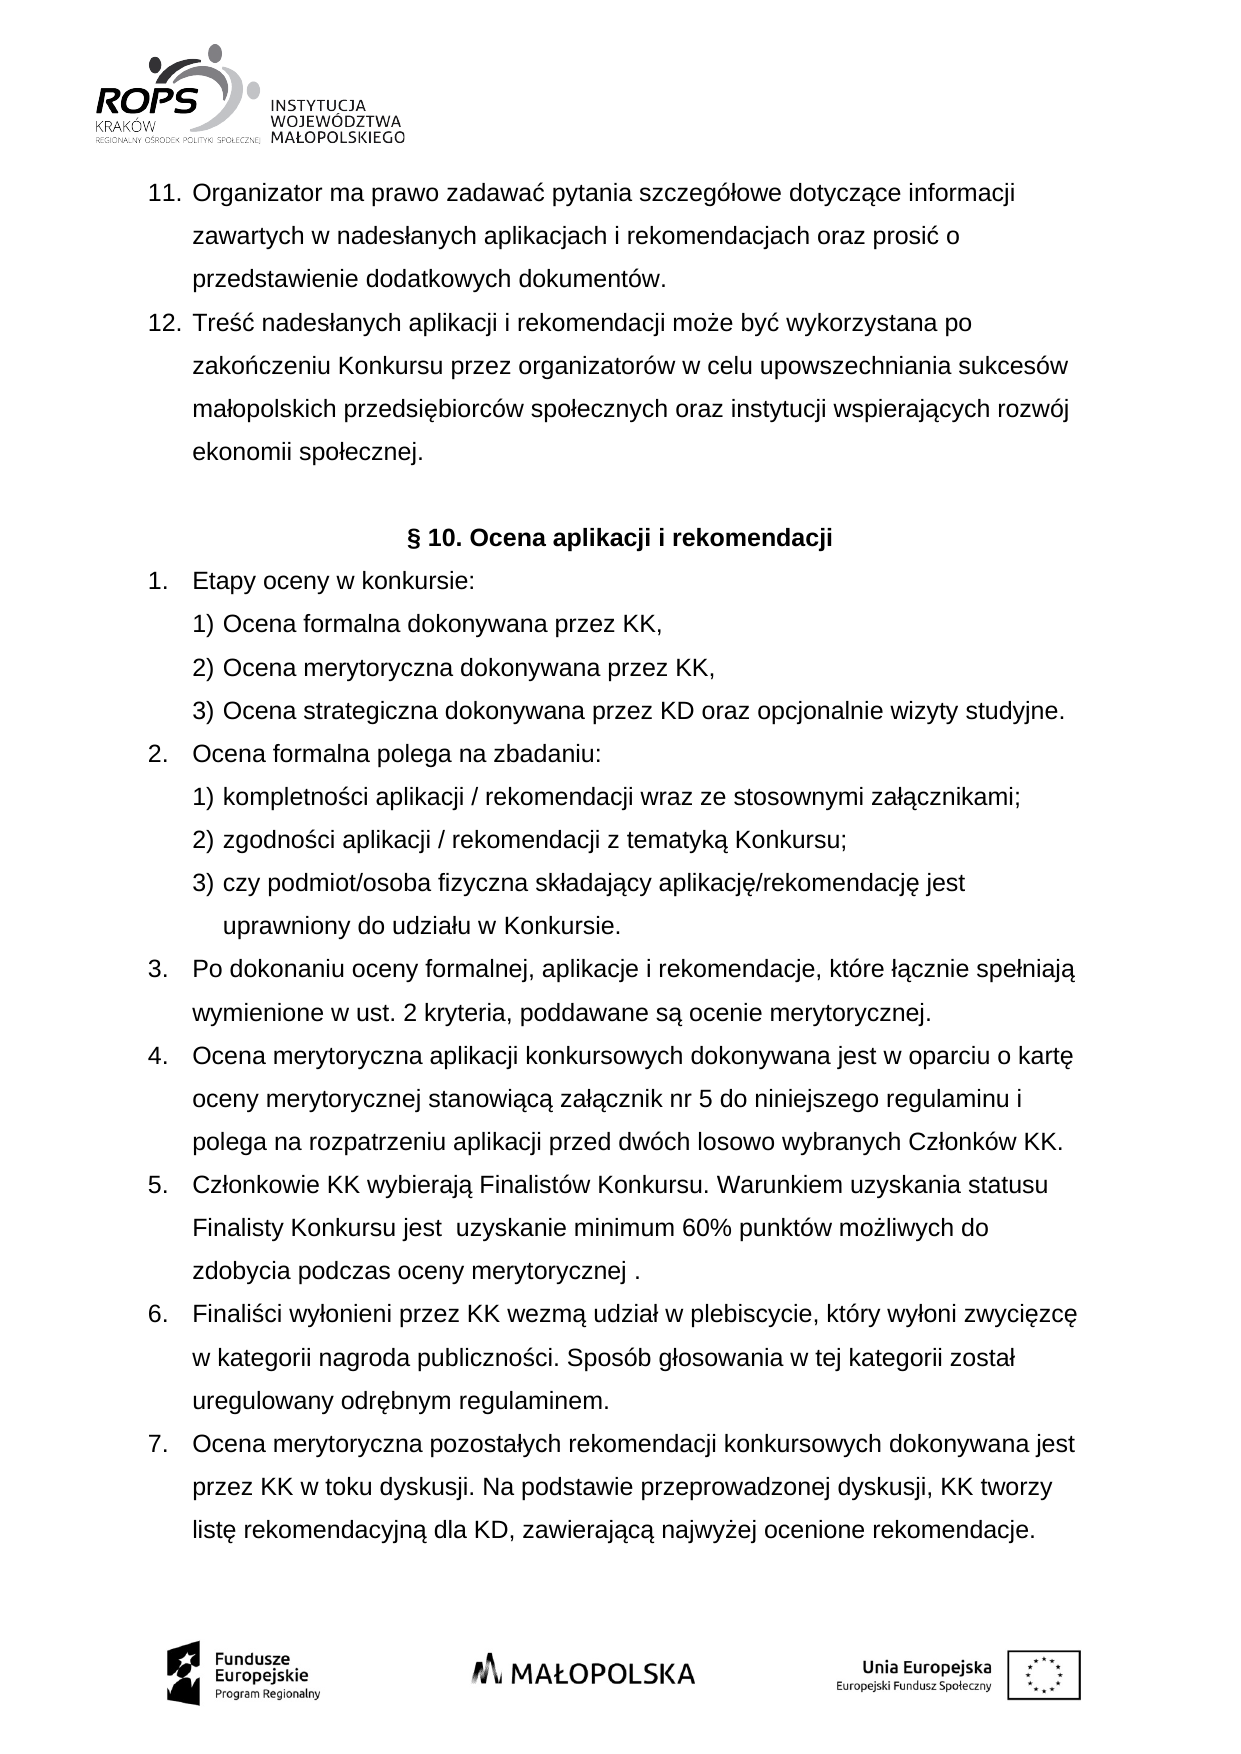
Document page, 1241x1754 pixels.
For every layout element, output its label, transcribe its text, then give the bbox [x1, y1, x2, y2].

list Ocena merytoryczna aplikacji konkursowych dokonywana jest w oparciu o kartę oceny merytorycznej stanowiącą załącznik nr 5 do niniejszego regulaminu i polega na rozpatrzeniu aplikacji przed dwóch losowo wybranych Członków KK. [148, 1041, 1093, 1156]
list Członkowie KK wybierają Finalistów Konkursu. Warunkiem uzyskania statusu Finalisty Konkursu jest uzyskanie minimum 60% punktów możliwych do zdobycia podczas oceny merytorycznej . [148, 1170, 1093, 1285]
list Ocena merytoryczna dokonywana przez KK, [192, 653, 1093, 681]
list Organizator ma prawo zadawać pytania szczegółowe dotyczące informacji zawartych w nadesłanych aplikacjach i rekomendacjach oraz prosić o przedstawienie dodatkowych dokumentów. [148, 178, 1093, 293]
list Ocena merytoryczna pozostałych rekomendacji konkursowych dokonywana jest przez KK w toku dyskusji. Na podstawie przeprowadzonej dyskusji, KK tworzy listę rekomendacyjną dla KD, zawierającą najwyżej ocenione rekomendacje. [148, 1429, 1093, 1544]
picture [151, 1624, 1097, 1722]
list Ocena strategiczna dokonywana przez KD oraz opcjonalnie wizyty studyjne. [192, 696, 1093, 724]
text § 10. Ocena aplikacji i rekomendacji [148, 523, 1093, 552]
list Treść nadesłanych aplikacji i rekomendacji może być wykorzystana po zakończeniu Konkursu przez organizatorów w celu upowszechniania sukcesów małopolskich przedsiębiorców społecznych oraz instytucji wspierających rozwój ekonomii społecznej. [148, 308, 1093, 466]
list Po dokonaniu oceny formalnej, aplikacje i rekomendacje, które łącznie spełniają wymienione w ust. 2 kryteria, poddawane są ocenie merytorycznej. [148, 954, 1093, 1026]
list kompletności aplikacji / rekomendacji wraz ze stosownymi załącznikami; [192, 782, 1093, 811]
picture [96, 44, 405, 144]
list Etapy oceny w konkursie: [148, 566, 1093, 595]
list Ocena formalna polega na zbadaniu: [148, 739, 1093, 768]
list Finaliści wyłonieni przez KK wezmą udział w plebiscycie, który wyłoni zwycięzcę w kategorii nagroda publiczności. Sposób głosowania w tej kategorii został uregulowany odrębnym regulaminem. [148, 1299, 1093, 1414]
list Ocena formalna dokonywana przez KK, [192, 609, 1093, 638]
list czy podmiot/osoba fizyczna składający aplikację/rekomendację jest uprawniony do udziału w Konkursie. [192, 868, 1093, 940]
list zgodności aplikacji / rekomendacji z tematyką Konkursu; [192, 825, 1093, 854]
